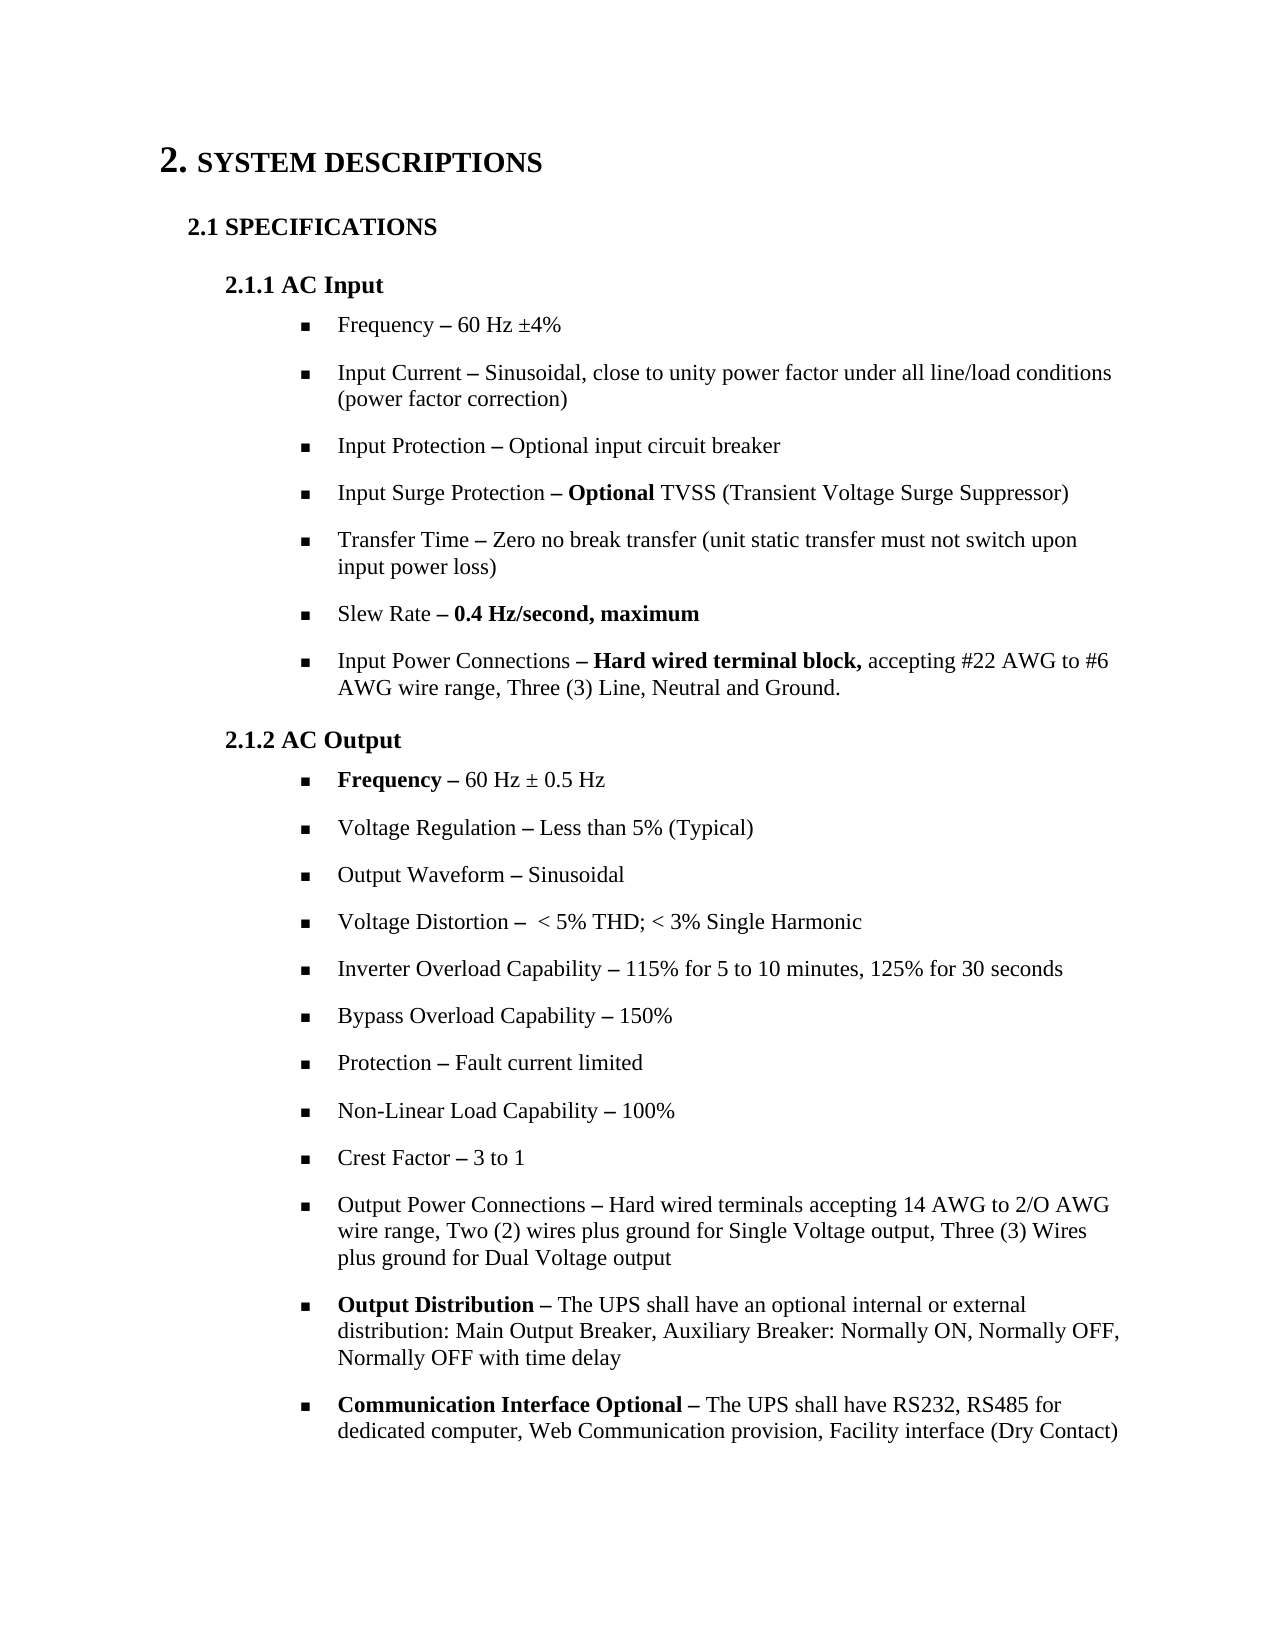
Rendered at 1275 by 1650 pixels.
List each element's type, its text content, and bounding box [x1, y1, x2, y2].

text Voltage Regulation – Less than 5% (Typical) [300, 813, 1125, 840]
text Input Power Connections – Hard wired terminal block, accepting #22 AWG to #6 AWG wire range, Three (3) Line, Neutral and Ground. [300, 647, 1125, 700]
text Slew Rate – 0.4 Hz/second, maximum [300, 600, 1125, 626]
text Output Distribution – The UPS shall have an optional internal or external distribution: Main Output Breaker, Auxiliary Breaker: Normally ON, Normally OFF, Normally OFF with time delay [300, 1291, 1125, 1370]
text Output Waveform – Sinusoidal [300, 861, 1125, 887]
subtitle AC Output [225, 725, 1125, 754]
text Inverter Overload Capability – 115% for 5 to 10 minutes, 125% for 30 seconds [300, 955, 1125, 981]
text Frequency – 60 Hz ± 0.5 Hz [300, 766, 1125, 793]
text Crest Factor – 3 to 1 [300, 1144, 1125, 1170]
text Protection – Fault current limited [300, 1049, 1125, 1076]
text Voltage Distortion – < 5% THD; < 3% Single Harmonic [300, 908, 1125, 934]
text Frequency – 60 Hz ±4% [300, 311, 1125, 338]
text Bypass Overload Capability – 150% [300, 1002, 1125, 1029]
text Input Protection – Optional input circuit breaker [300, 432, 1125, 458]
subtitle AC Input [225, 270, 1125, 299]
subtitle System descriptions [159, 137, 1125, 181]
text Input Current – Sinusoidal, close to unity power factor under all line/load conditions (power factor correction) [300, 359, 1125, 411]
text Transfer Time – Zero no break transfer (unit static transfer must not switch upon input power loss) [300, 527, 1125, 579]
text Output Power Connections – Hard wired terminals accepting 14 AWG to 2/O AWG wire range, Two (2) wires plus ground for Single Voltage output, Three (3) Wires plus ground for Dual Voltage output [300, 1191, 1125, 1270]
text Non-Linear Load Capability – 100% [300, 1097, 1125, 1123]
text Communication Interface Optional – The UPS shall have RS232, RS485 for dedicated computer, Web Communication provision, Facility interface (Dry Contact) [300, 1391, 1125, 1443]
text Input Surge Protection – Optional TVSS (Transient Voltage Surge Suppressor) [300, 479, 1125, 506]
subtitle Specifications [187, 212, 1125, 241]
